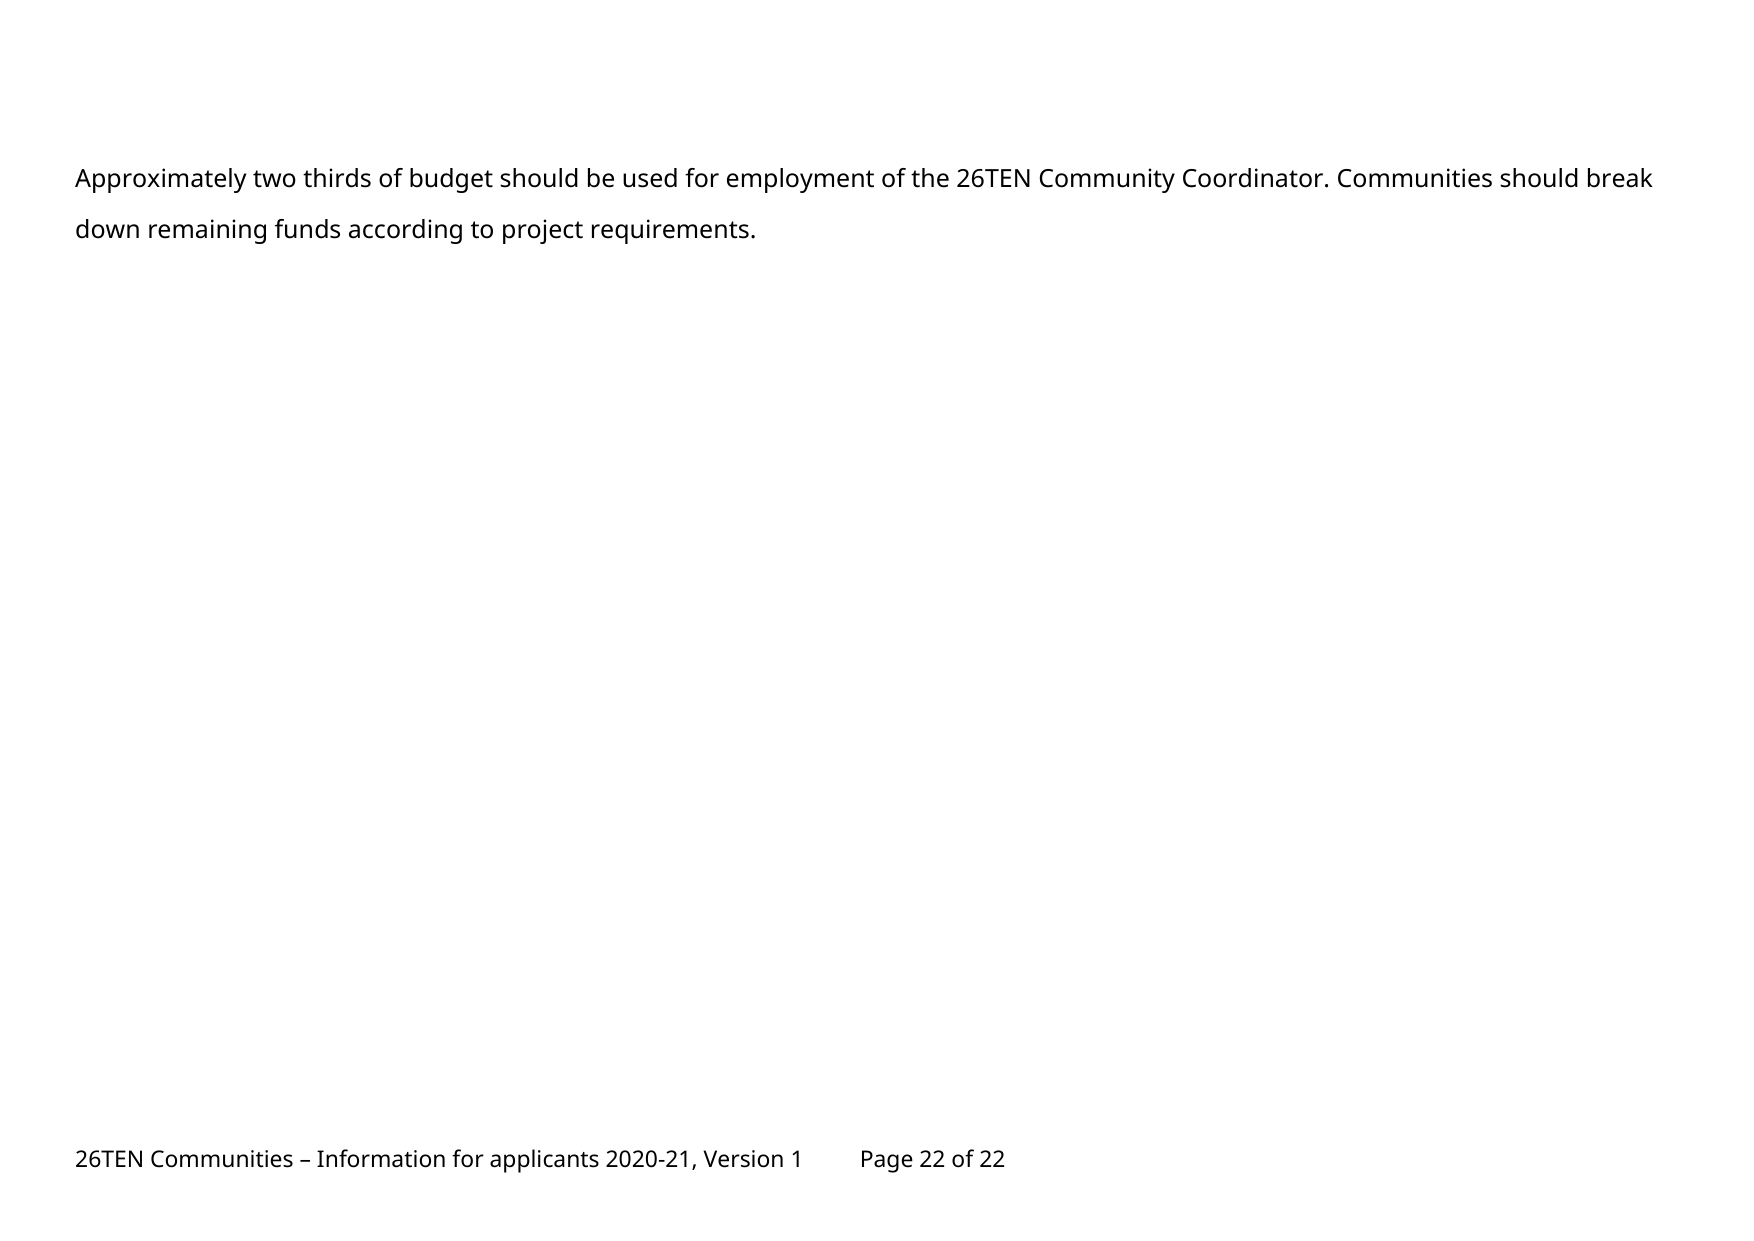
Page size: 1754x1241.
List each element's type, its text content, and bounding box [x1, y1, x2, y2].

text Approximately two thirds of budget should be used for employment of the 26TEN Community Coordinator. Communities should break down remaining funds according to project requirements. [75, 160, 1679, 245]
